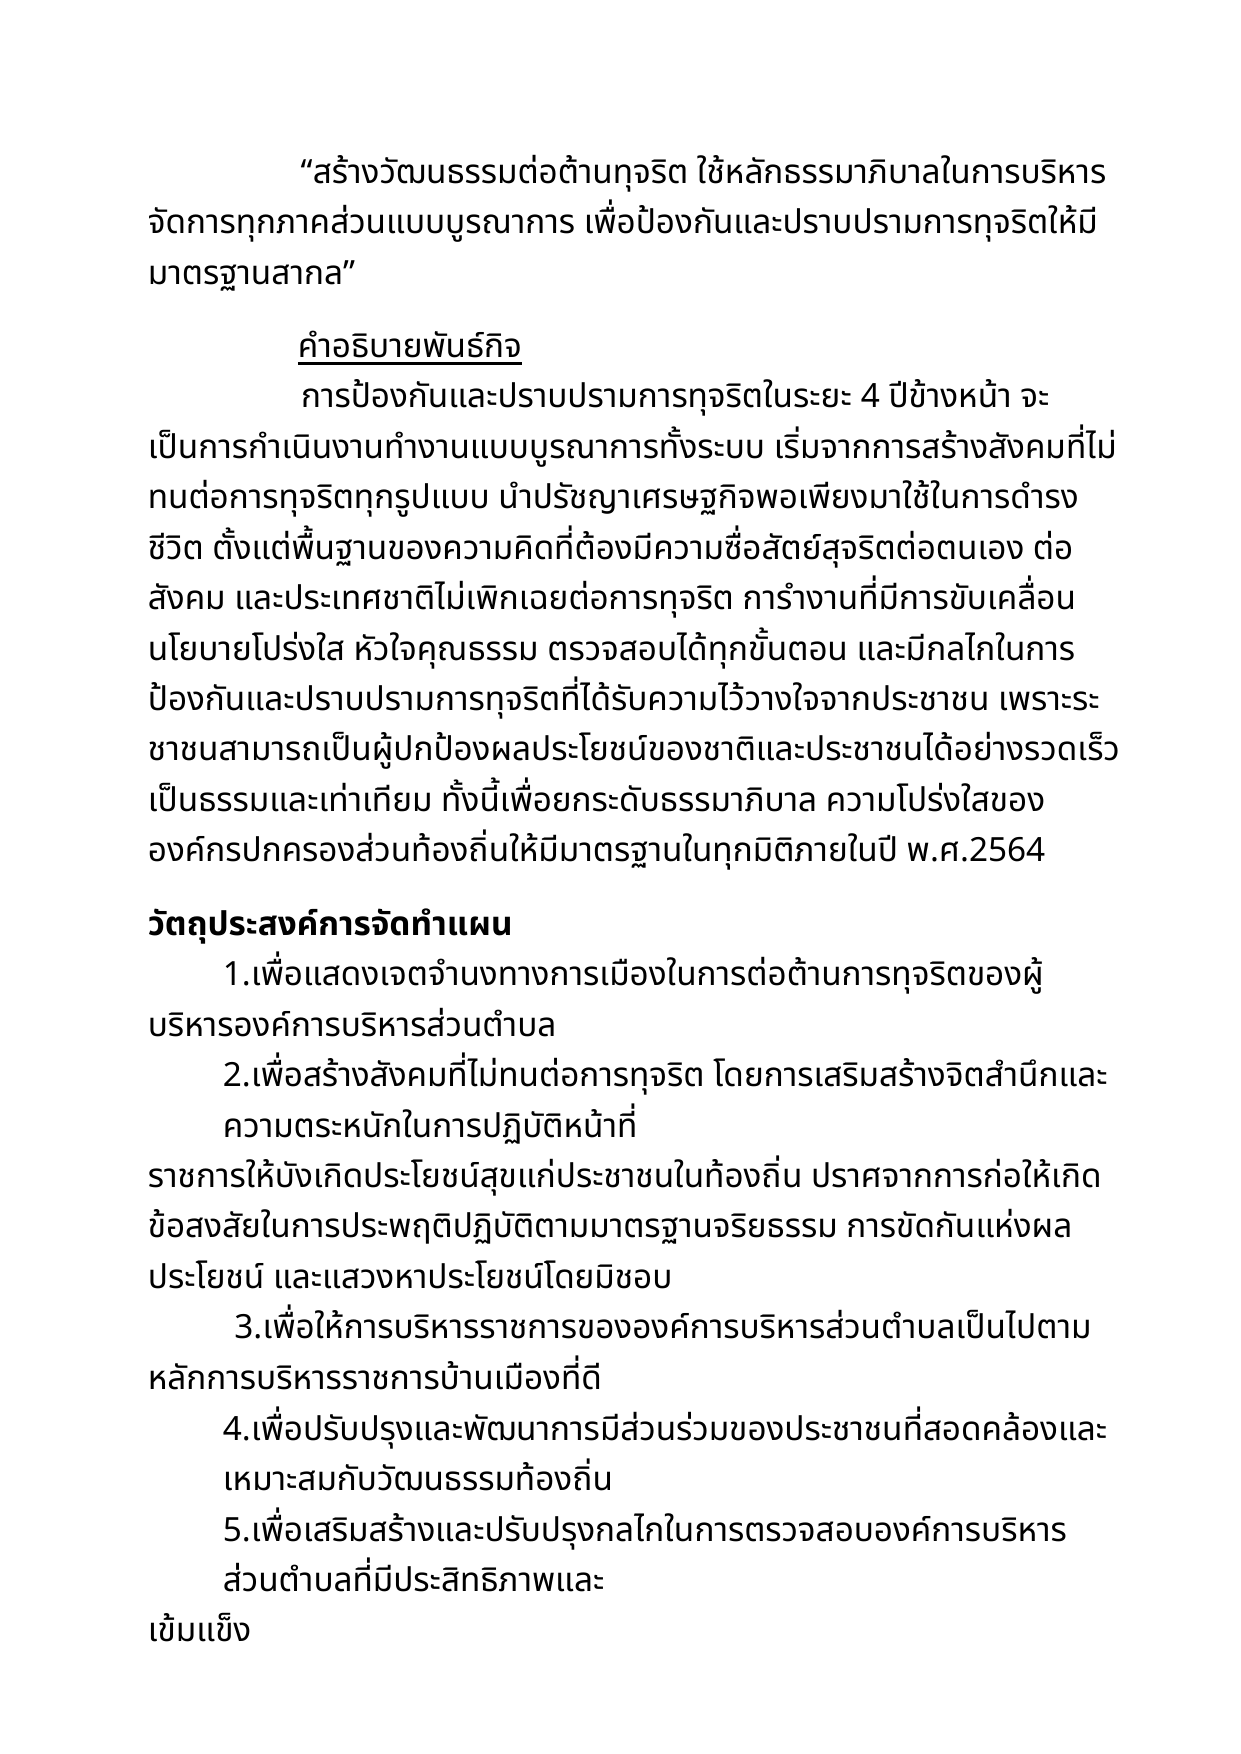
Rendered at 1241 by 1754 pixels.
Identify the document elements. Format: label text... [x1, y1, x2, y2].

text 2.เพื่อสร้างสังคมที่ไม่ทนต่อการทุจริต โดยการเสริมสร้างจิตสำนึกและความตระหนักในการปฏิบัติหน้าที่ [223, 1051, 1122, 1152]
text 4.เพื่อปรับปรุงและพัฒนาการมีส่วนร่วมของประชาชนที่สอดคล้องและเหมาะสมกับวัฒนธรรมท้องถิ่น [223, 1404, 1122, 1505]
text วัตถุประสงค์การจัดทำแผน [148, 899, 1122, 950]
text ราชการให้บังเกิดประโยชน์สุขแก่ประชาชนในท้องถิ่น ปราศจากการก่อให้เกิดข้อสงสัยในการประพฤติปฏิบัติตามมาตรฐานจริยธรรม การขัดกันแห่งผลประโยชน์ และแสวงหาประโยชน์โดยมิชอบ [148, 1152, 1122, 1303]
text คำอธิบายพันธ์กิจ [223, 322, 1122, 372]
text 3.เพื่อให้การบริหารราชการขององค์การบริหารส่วนตำบลเป็นไปตามหลักการบริหารราชการบ้านเมืองที่ดี [148, 1303, 1122, 1404]
text 5.เพื่อเสริมสร้างและปรับปรุงกลไกในการตรวจสอบองค์การบริหารส่วนตำบลที่มีประสิทธิภาพและ [223, 1505, 1122, 1606]
text 1.เพื่อแสดงเจตจำนงทางการเมืองในการต่อต้านการทุจริตของผู้บริหารองค์การบริหารส่วนตำบล [148, 950, 1122, 1051]
text การป้องกันและปราบปรามการทุจริตในระยะ 4 ปีข้างหน้า จะเป็นการกำเนินงานทำงานแบบบูรณาการทั้งระบบ เริ่มจากการสร้างสังคมที่ไม่ทนต่อการทุจริตทุกรูปแบบ นำปรัชญาเศรษฐกิจพอเพียงมาใช้ในการดำรงชีวิต ตั้งแต่พื้นฐานของความคิดที่ต้องมีความซื่อสัตย์สุจริตต่อตนเอง ต่อสังคม และประเทศชาติไม่เพิกเฉยต่อการทุจริต การำงานที่มีการขับเคลื่อนนโยบายโปร่งใส หัวใจคุณธรรม ตรวจสอบได้ทุกขั้นตอน และมีกลไกในการป้องกันและปราบปรามการทุจริตที่ได้รับความไว้วางใจจากประชาชน เพราะระชาชนสามารถเป็นผู้ปกป้องผลประโยชน์ของชาติและประชาชนได้อย่างรวดเร็ว เป็นธรรมและเท่าเทียม ทั้งนี้เพื่อยกระดับธรรมาภิบาล ความโปร่งใสขององค์กรปกครองส่วนท้องถิ่นให้มีมาตรฐานในทุกมิติภายในปี พ.ศ.2564 [148, 372, 1122, 877]
text “สร้างวัฒนธรรมต่อต้านทุจริต ใช้หลักธรรมาภิบาลในการบริหารจัดการทุกภาคส่วนแบบบูรณาการ เพื่อป้องกันและปราบปรามการทุจริตให้มีมาตรฐานสากล” [148, 148, 1122, 299]
text เข้มแข็ง [148, 1606, 1122, 1657]
